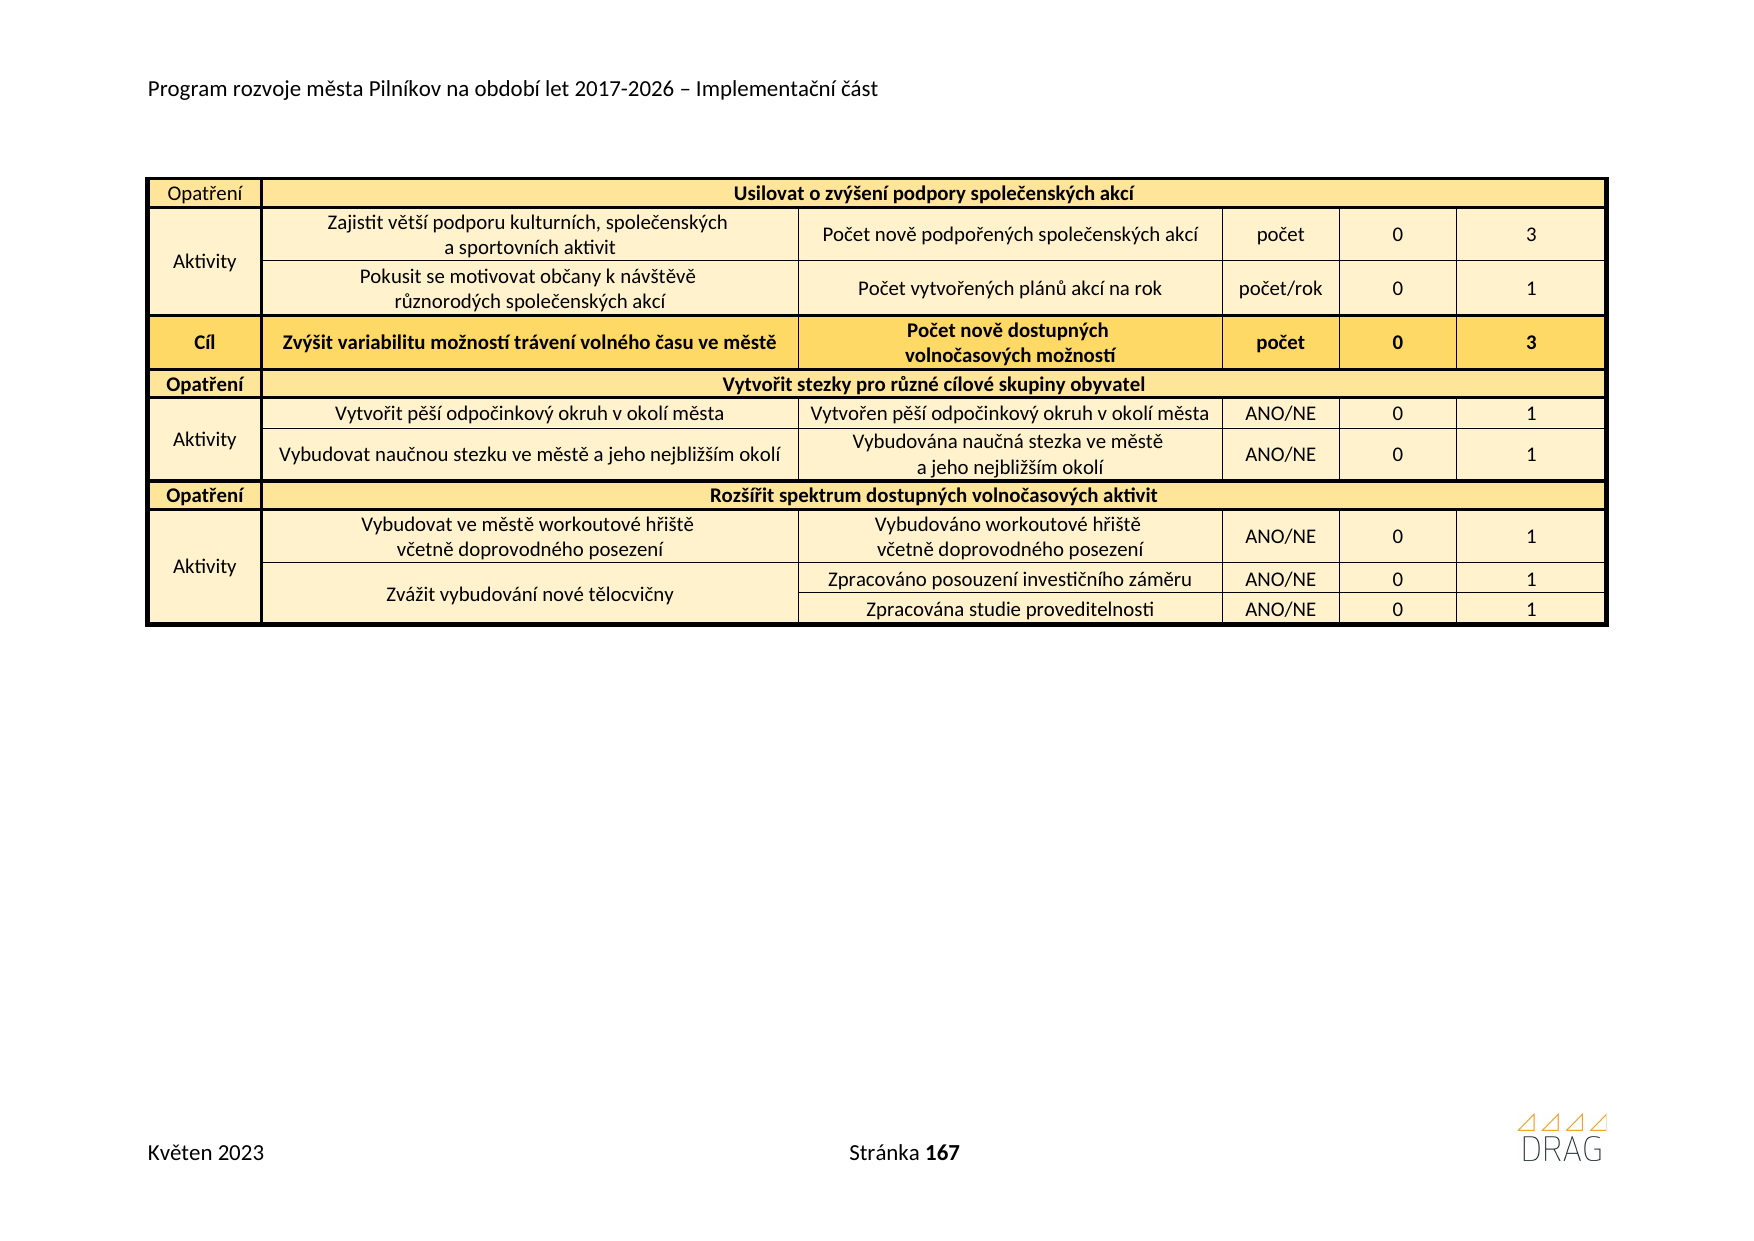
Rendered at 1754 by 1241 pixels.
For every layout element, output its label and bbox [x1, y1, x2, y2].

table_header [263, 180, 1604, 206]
picture [1517, 1113, 1607, 1161]
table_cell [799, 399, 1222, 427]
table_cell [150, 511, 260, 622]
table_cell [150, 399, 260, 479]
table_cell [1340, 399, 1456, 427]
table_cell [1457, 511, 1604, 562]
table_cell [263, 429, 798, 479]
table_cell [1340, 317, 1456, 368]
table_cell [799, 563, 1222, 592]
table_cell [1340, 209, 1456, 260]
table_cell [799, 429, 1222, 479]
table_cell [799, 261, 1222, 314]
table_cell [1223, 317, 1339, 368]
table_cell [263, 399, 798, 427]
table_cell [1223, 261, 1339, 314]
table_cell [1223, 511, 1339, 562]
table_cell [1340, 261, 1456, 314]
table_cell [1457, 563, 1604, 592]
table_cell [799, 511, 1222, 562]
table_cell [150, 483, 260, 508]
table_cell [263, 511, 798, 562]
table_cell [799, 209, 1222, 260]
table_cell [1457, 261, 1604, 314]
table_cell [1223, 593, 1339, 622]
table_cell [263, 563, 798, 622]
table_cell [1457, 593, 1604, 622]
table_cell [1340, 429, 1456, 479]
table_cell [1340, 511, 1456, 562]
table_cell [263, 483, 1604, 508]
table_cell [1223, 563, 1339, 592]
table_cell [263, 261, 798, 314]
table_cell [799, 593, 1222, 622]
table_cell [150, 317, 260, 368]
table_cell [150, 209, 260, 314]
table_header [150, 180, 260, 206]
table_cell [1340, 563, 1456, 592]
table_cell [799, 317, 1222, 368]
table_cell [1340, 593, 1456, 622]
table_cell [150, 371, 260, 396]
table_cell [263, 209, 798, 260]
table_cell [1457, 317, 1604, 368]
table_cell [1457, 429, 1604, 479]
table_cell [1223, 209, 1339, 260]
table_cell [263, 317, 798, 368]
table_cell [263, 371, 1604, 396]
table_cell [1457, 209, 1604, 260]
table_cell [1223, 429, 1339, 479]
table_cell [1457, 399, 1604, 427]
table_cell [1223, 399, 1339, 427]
